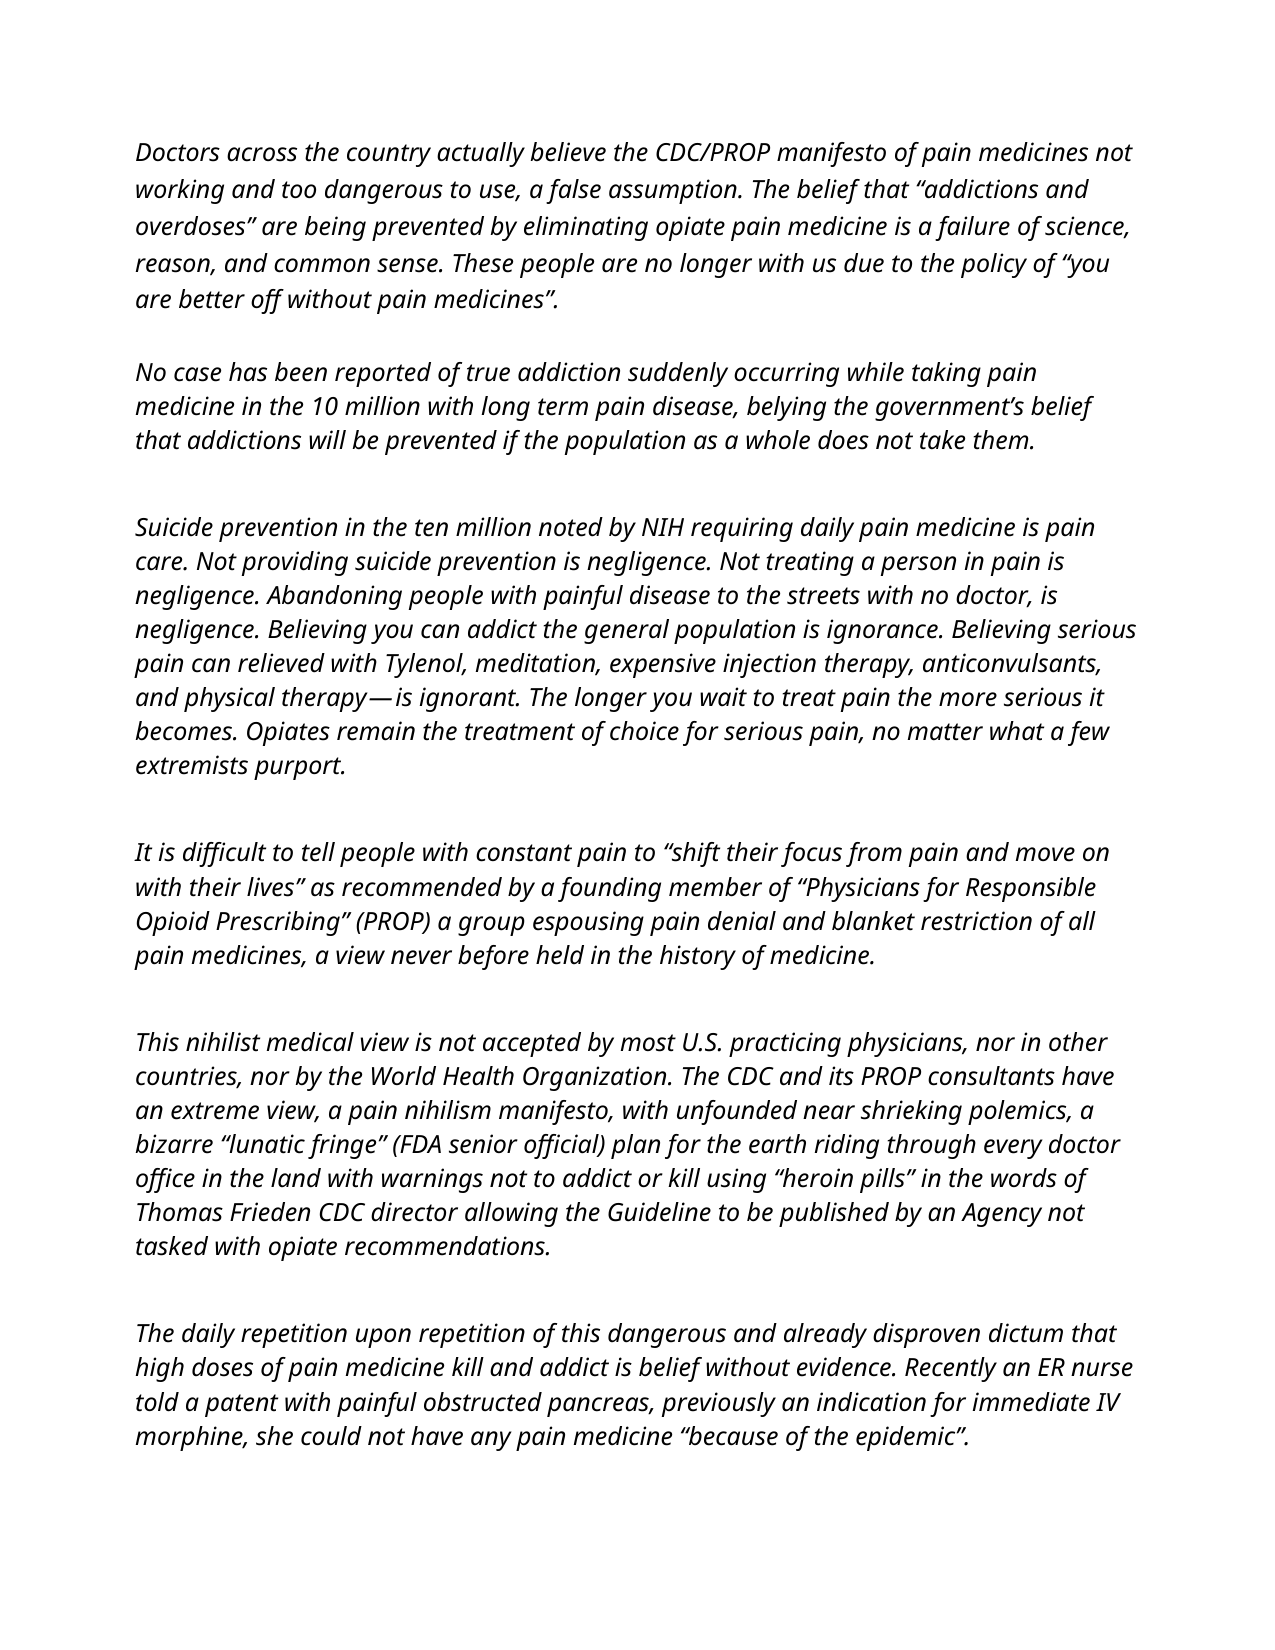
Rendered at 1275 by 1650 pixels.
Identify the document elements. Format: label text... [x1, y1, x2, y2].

text No case has been reported of true addiction suddenly occurring while taking pain medicine in the 10 million with long term pain disease, belying the government’s belief that addictions will be prevented if the population as a whole does not take them. [129, 348, 1146, 463]
text The daily repetition upon repetition of this dangerous and already disproven dictum that high doses of pain medicine kill and addict is belief without evidence. Recently an ER nurse told a patent with painful obstructed pancreas, previously an indication for immediate IV morphine, she could not have any pain medicine “because of the epidemic”. [129, 1316, 1146, 1458]
text This nihilist medical view is not accepted by most U.S. practicing physicians, nor in other countries, nor by the World Health Organization. The CDC and its PROP consultants have an extreme view, a pain nihilism manifesto, with unfounded near shrieking polemics, a bizarre “lunatic fringe” (FDA senior official) plan for the earth riding through every doctor office in the land with warnings not to addict or kill using “heroin pills” in the words of Thomas Frieden CDC director allowing the Guideline to be published by an Agency not tasked with opiate recommendations. [129, 1024, 1146, 1269]
text Doctors across the country actually believe the CDC/PROP manifesto of pain medicines not working and too dangerous to use, a false assumption. The belief that “addictions and overdoses” are being prevented by eliminating opiate pain medicine is a failure of science, reason, and common sense. These people are no longer with us due to the policy of “you are better off without pain medicines”. [135, 135, 1140, 316]
text Suicide prevention in the ten million noted by NIH requiring daily pain medicine is pain care. Not providing suicide prevention is negligence. Not treating a person in pain is negligence. Abandoning people with painful disease to the streets with no doctor, is negligence. Believing you can addict the general population is ignorance. Believing serious pain can relieved with Tylenol, meditation, expensive injection therapy, anticonvulsants, and physical therapy — is ignorant. The longer you wait to treat pain the more serious it becomes. Opiates remain the treatment of choice for serious pain, no matter what a few extremists purport. [129, 509, 1146, 788]
text It is difficult to tell people with constant pain to “shift their focus from pain and move on with their lives” as recommended by a founding member of “Physicians for Responsible Opioid Prescribing” (PROP) a group espousing pain denial and blanket restriction of all pain medicines, a view never before held in the history of medicine. [129, 835, 1146, 978]
